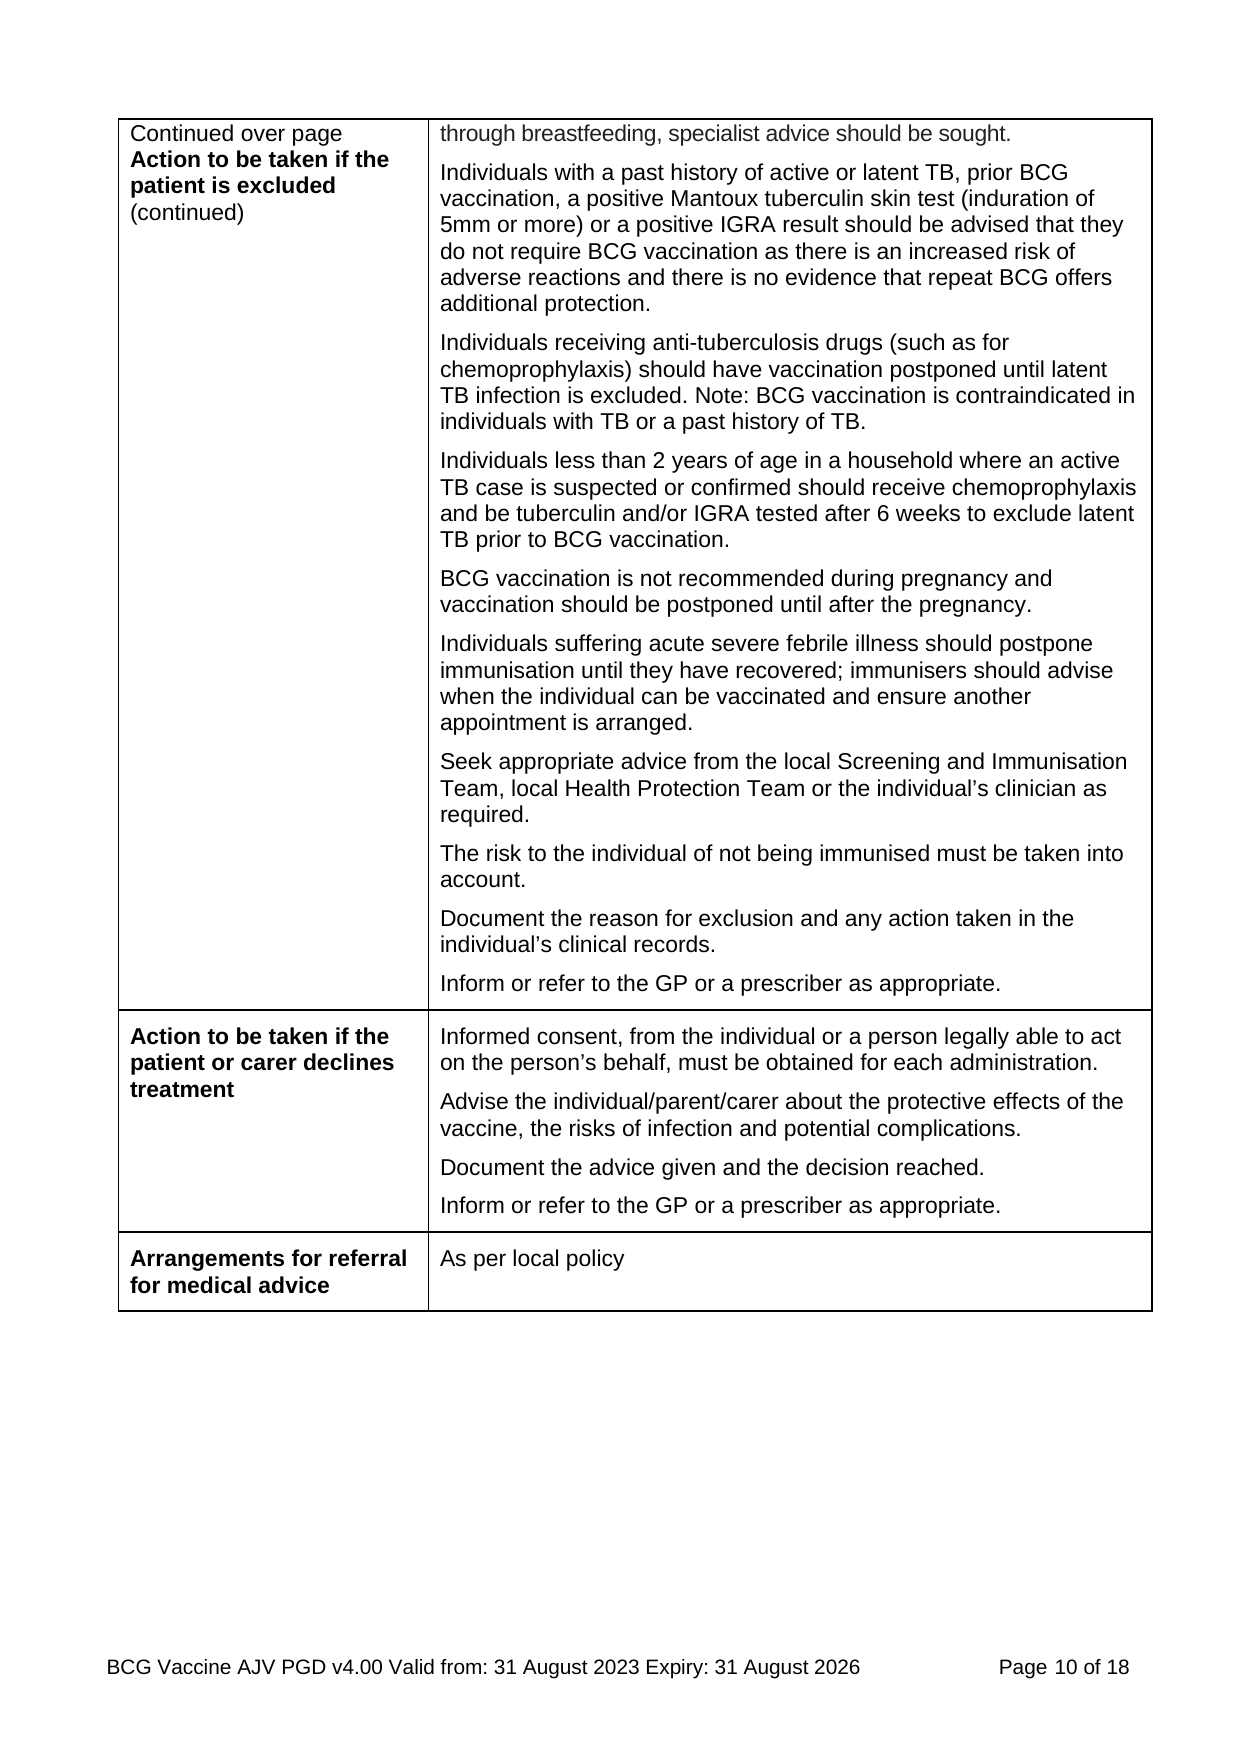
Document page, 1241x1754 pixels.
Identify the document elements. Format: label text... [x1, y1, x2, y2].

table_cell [429, 120, 1151, 1009]
table_cell As per local policy [429, 1233, 1151, 1310]
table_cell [119, 120, 428, 1009]
table_cell Arrangements for referral for medical advice [119, 1233, 428, 1310]
table_cell Informed consent, from the individual or a person legally able to act on the person’s behalf, must be obtained for each administration. Advise the individual/parent/carer about the protective effects of the vaccine, the risks of infection and potential complications. Document the advice given and the decision reached. Inform or refer to the GP or a prescriber as appropriate. [429, 1011, 1151, 1231]
table_cell Action to be taken if the patient or carer declines treatment [119, 1011, 428, 1231]
